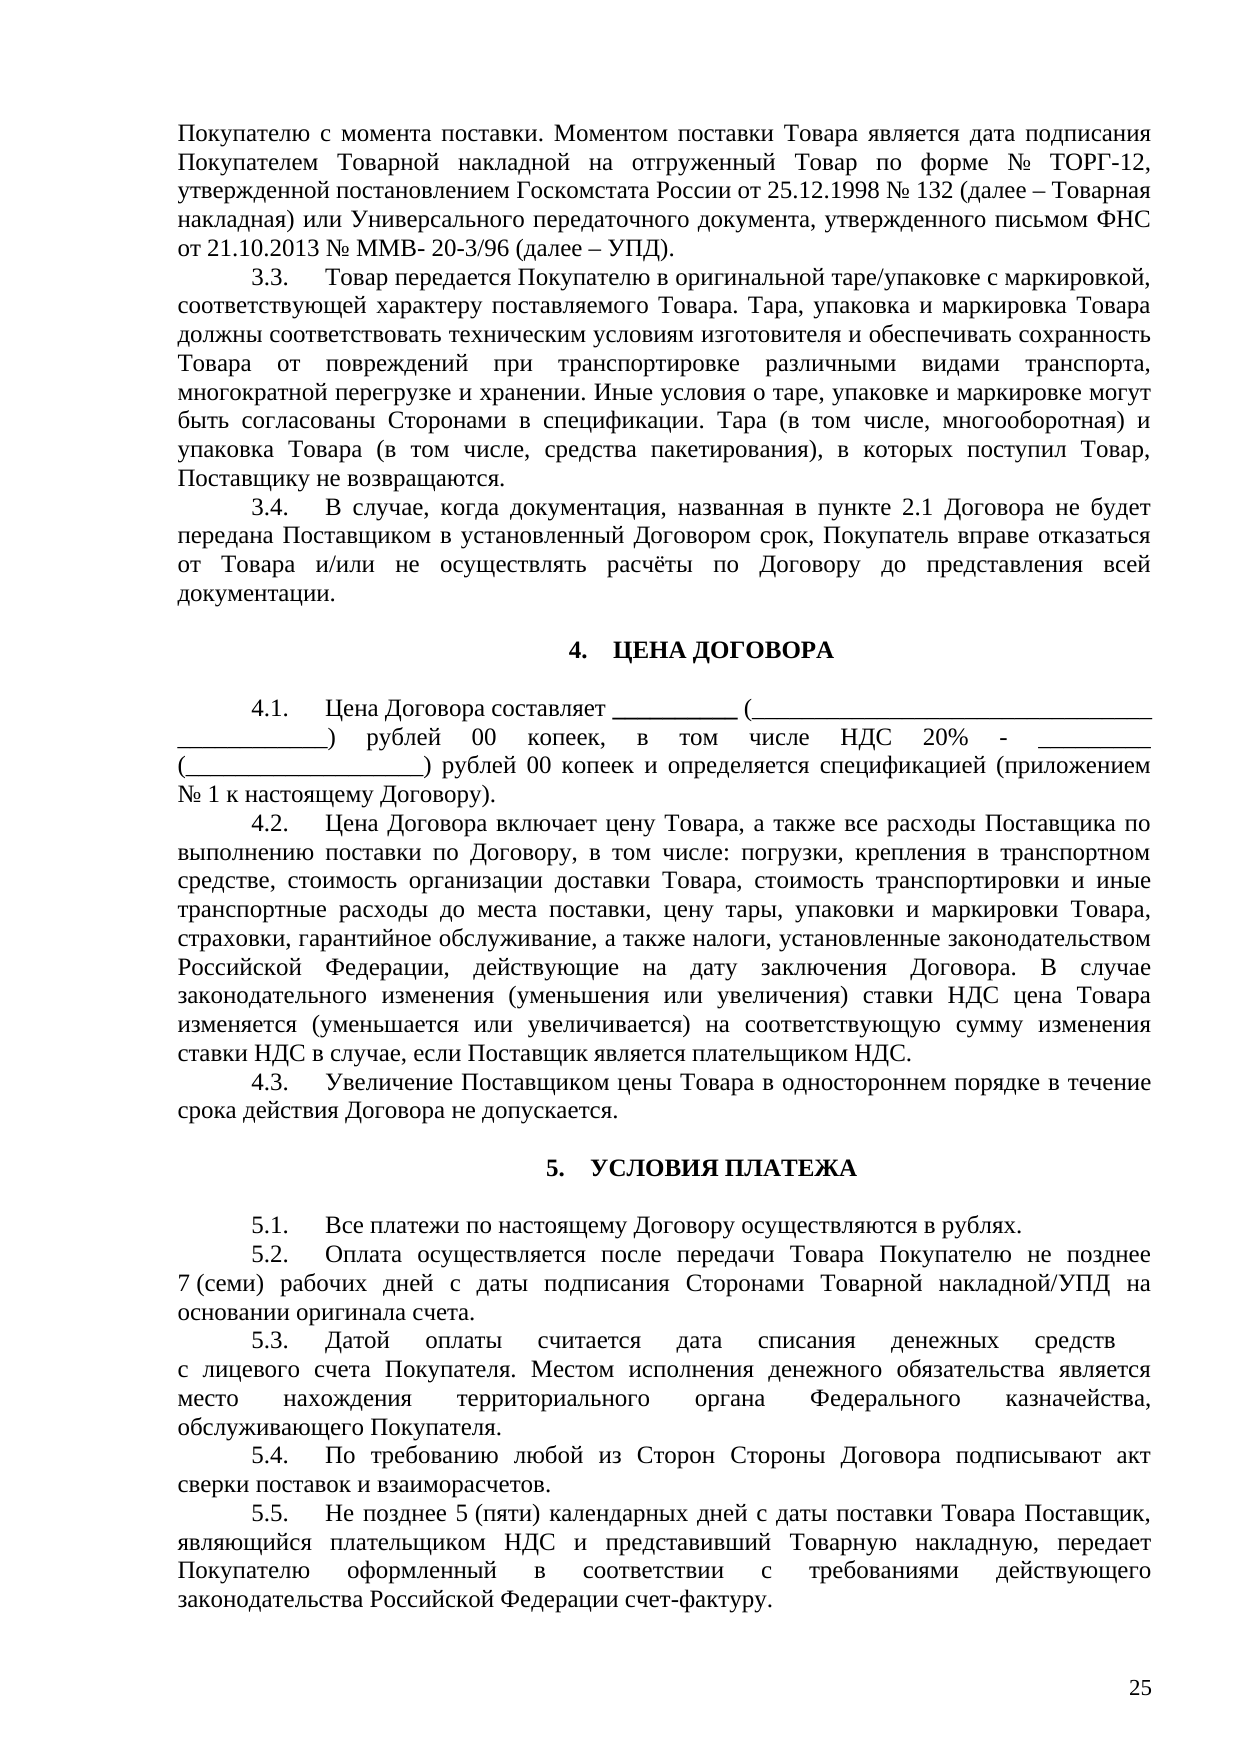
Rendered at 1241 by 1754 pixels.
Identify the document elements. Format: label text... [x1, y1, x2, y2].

list Цена Договора составляет __________ (________________________________ ____________) рублей 00 копеек, в том числе НДС 20% - _________ (___________________) рублей 00 копеек и определяется спецификацией (приложением № 1 к настоящему Договору). [177, 693, 1152, 808]
list Товар передается Покупателю в оригинальной таре/упаковке с маркировкой, соответствующей характеру поставляемого Товара. Тара, упаковка и маркировка Товара должны соответствовать техническим условиям изготовителя и обеспечивать сохранность Товара от повреждений при транспортировке различными видами транспорта, многократной перегрузке и хранении. Иные условия о таре, упаковке и маркировке могут быть согласованы Сторонами в спецификации. Тара (в том числе, многооборотная) и упаковка Товара (в том числе, средства пакетирования), в которых поступил Товар, Поставщику не возвращаются. [177, 262, 1152, 492]
list Датой оплаты считается дата списания денежных средств с лицевого счета Покупателя. Местом исполнения денежного обязательства является место нахождения территориального органа Федерального казначейства, обслуживающего Покупателя. [177, 1326, 1152, 1441]
list Оплата осуществляется после передачи Товара Покупателю не позднее 7 (семи) рабочих дней с даты подписания Сторонами Товарной накладной/УПД на основании оригинала счета. [177, 1239, 1152, 1326]
list Не позднее 5 (пяти) календарных дней с даты поставки Товара Поставщик, являющийся плательщиком НДС и представивший Товарную накладную, передает Покупателю оформленный в соответствии с требованиями действующего законодательства Российской Федерации счет-фактуру. [177, 1498, 1152, 1613]
list Все платежи по настоящему Договору осуществляются в рублях. [177, 1211, 1152, 1239]
list В случае, когда документация, названная в пункте 2.1 Договора не будет передана Поставщиком в установленный Договором срок, Покупатель вправе отказаться от Товара и/или не осуществлять расчёты по Договору до представления всей документации. [177, 492, 1152, 607]
list ЦЕНА ДОГОВОРА [177, 636, 1152, 664]
list Цена Договора включает цену Товара, а также все расходы Поставщика по выполнению поставки по Договору, в том числе: погрузки, крепления в транспортном средстве, стоимость организации доставки Товара, стоимость транспортировки и иные транспортные расходы до места поставки, цену тары, упаковки и маркировки Товара, страховки, гарантийное обслуживание, а также налоги, установленные законодательством Российской Федерации, действующие на дату заключения Договора. В случае законодательного изменения (уменьшения или увеличения) ставки НДС цена Товара изменяется (уменьшается или увеличивается) на соответствующую сумму изменения ставки НДС в случае, если Поставщик является плательщиком НДС. [177, 808, 1152, 1067]
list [177, 118, 1152, 262]
list УСЛОВИЯ ПЛАТЕЖА [177, 1153, 1152, 1182]
list Увеличение Поставщиком цены Товара в одностороннем порядке в течение срока действия Договора не допускается. [177, 1067, 1152, 1124]
list По требованию любой из Сторон Стороны Договора подписывают акт сверки поставок и взаиморасчетов. [177, 1441, 1152, 1498]
